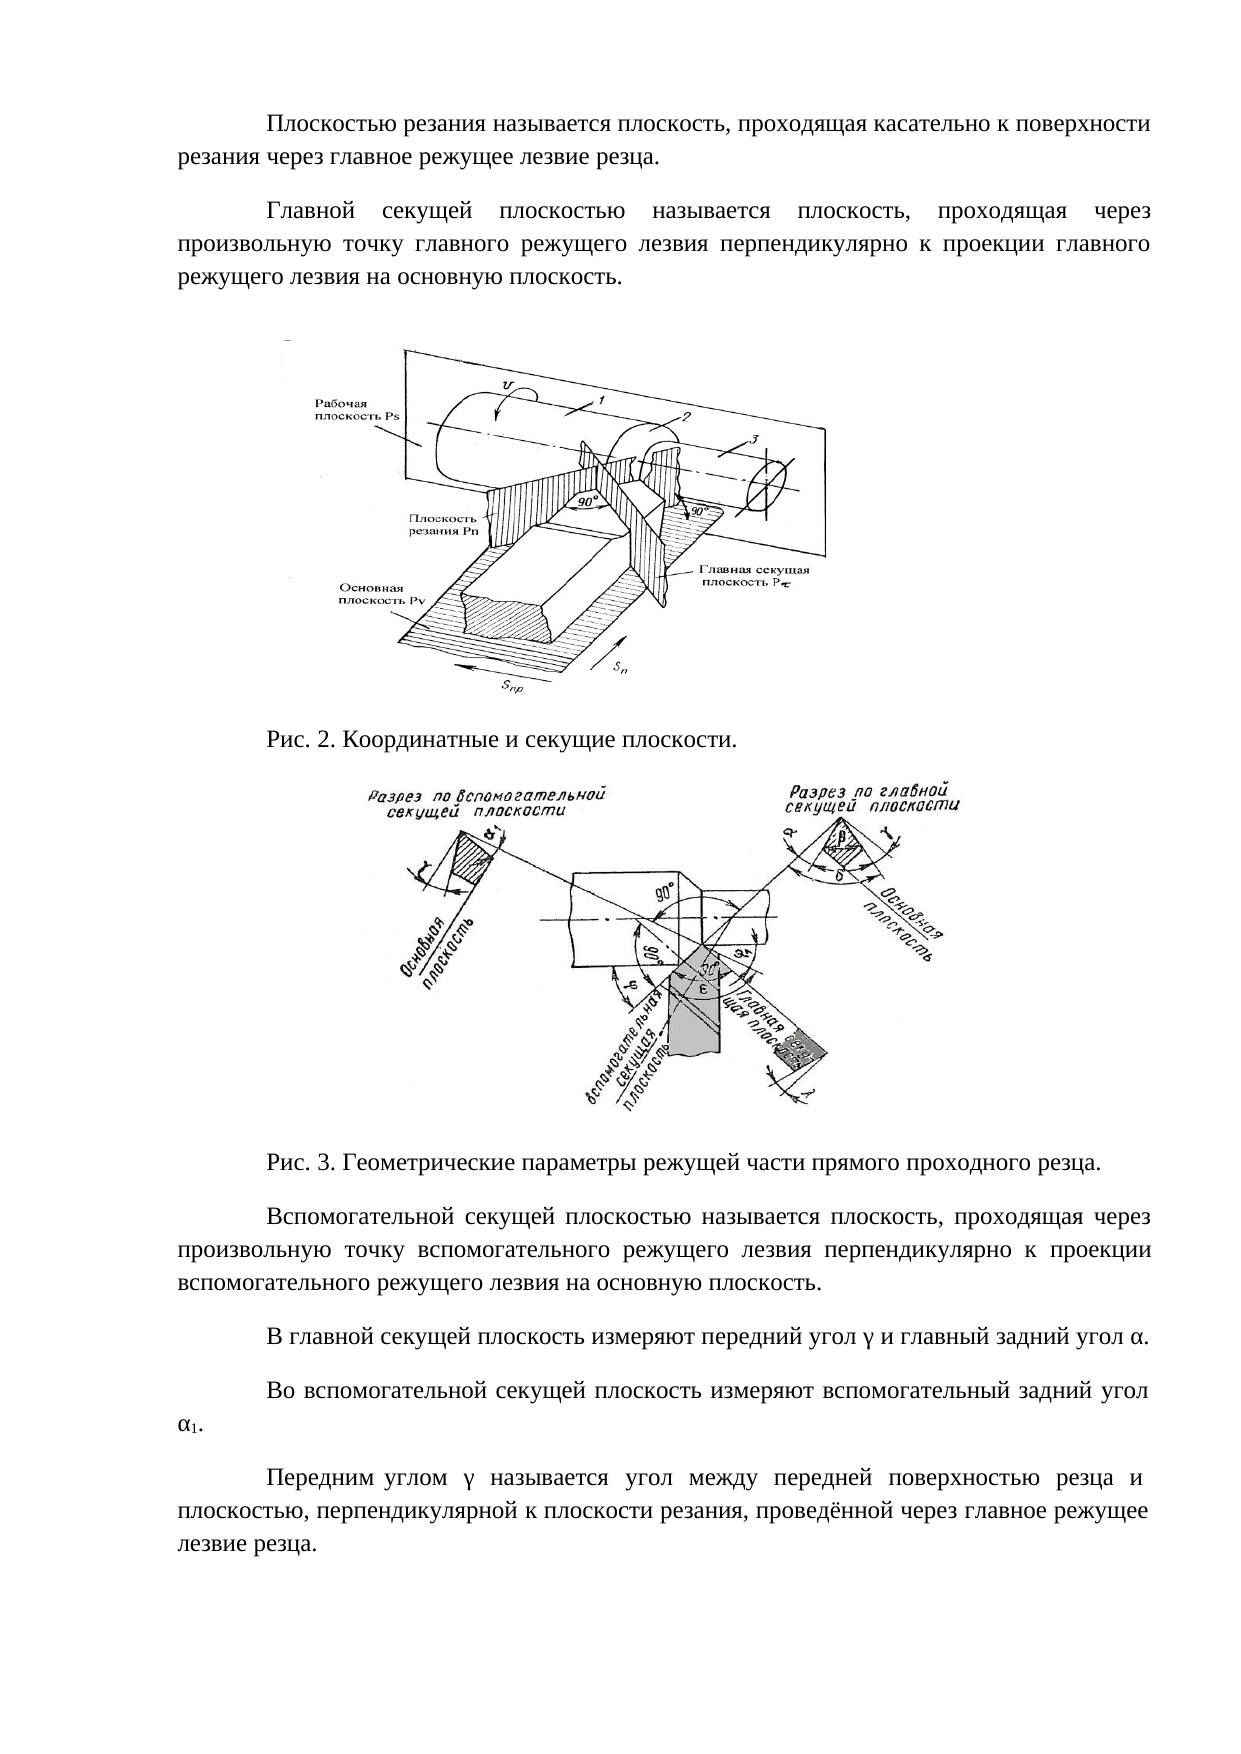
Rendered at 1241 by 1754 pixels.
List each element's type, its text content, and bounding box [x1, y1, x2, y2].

text Плоскостью резания называется плоскость, проходящая касательно к поверхности резания через главное режущее лезвие резца. [177, 108, 1151, 170]
text Рис. 3. Геометрические параметры режущей части прямого проходного резца. [266, 1147, 1171, 1176]
picture [281, 340, 827, 694]
text В главной секущей плоскость измеряют передний угол γ и главный задний угол α. Во вспомогательной секущей плоскость измеряют вспомогательный задний угол [266, 1302, 1151, 1409]
text плоскостью, перпендикулярной к плоскости резания, проведённой через главное режущее лезвие резца. [177, 1495, 1171, 1557]
text α1. [177, 1409, 1171, 1437]
text Вспомогательной секущей плоскостью называется плоскость, проходящая через произвольную точку вспомогательного режущего лезвия перпендикулярно к проекции вспомогательного режущего лезвия на основную плоскость. [177, 1201, 1152, 1296]
text Главной секущей плоскостью называется плоскость, проходящая через произвольную точку главного режущего лезвия перпендикулярно к проекции главного режущего лезвия на основную плоскость. [177, 195, 1151, 290]
picture [362, 779, 964, 1112]
text Передним углом γ называется угол между передней поверхностью резца и [266, 1462, 1171, 1491]
text Рис. 2. Координатные и секущие плоскости. [266, 724, 1171, 753]
